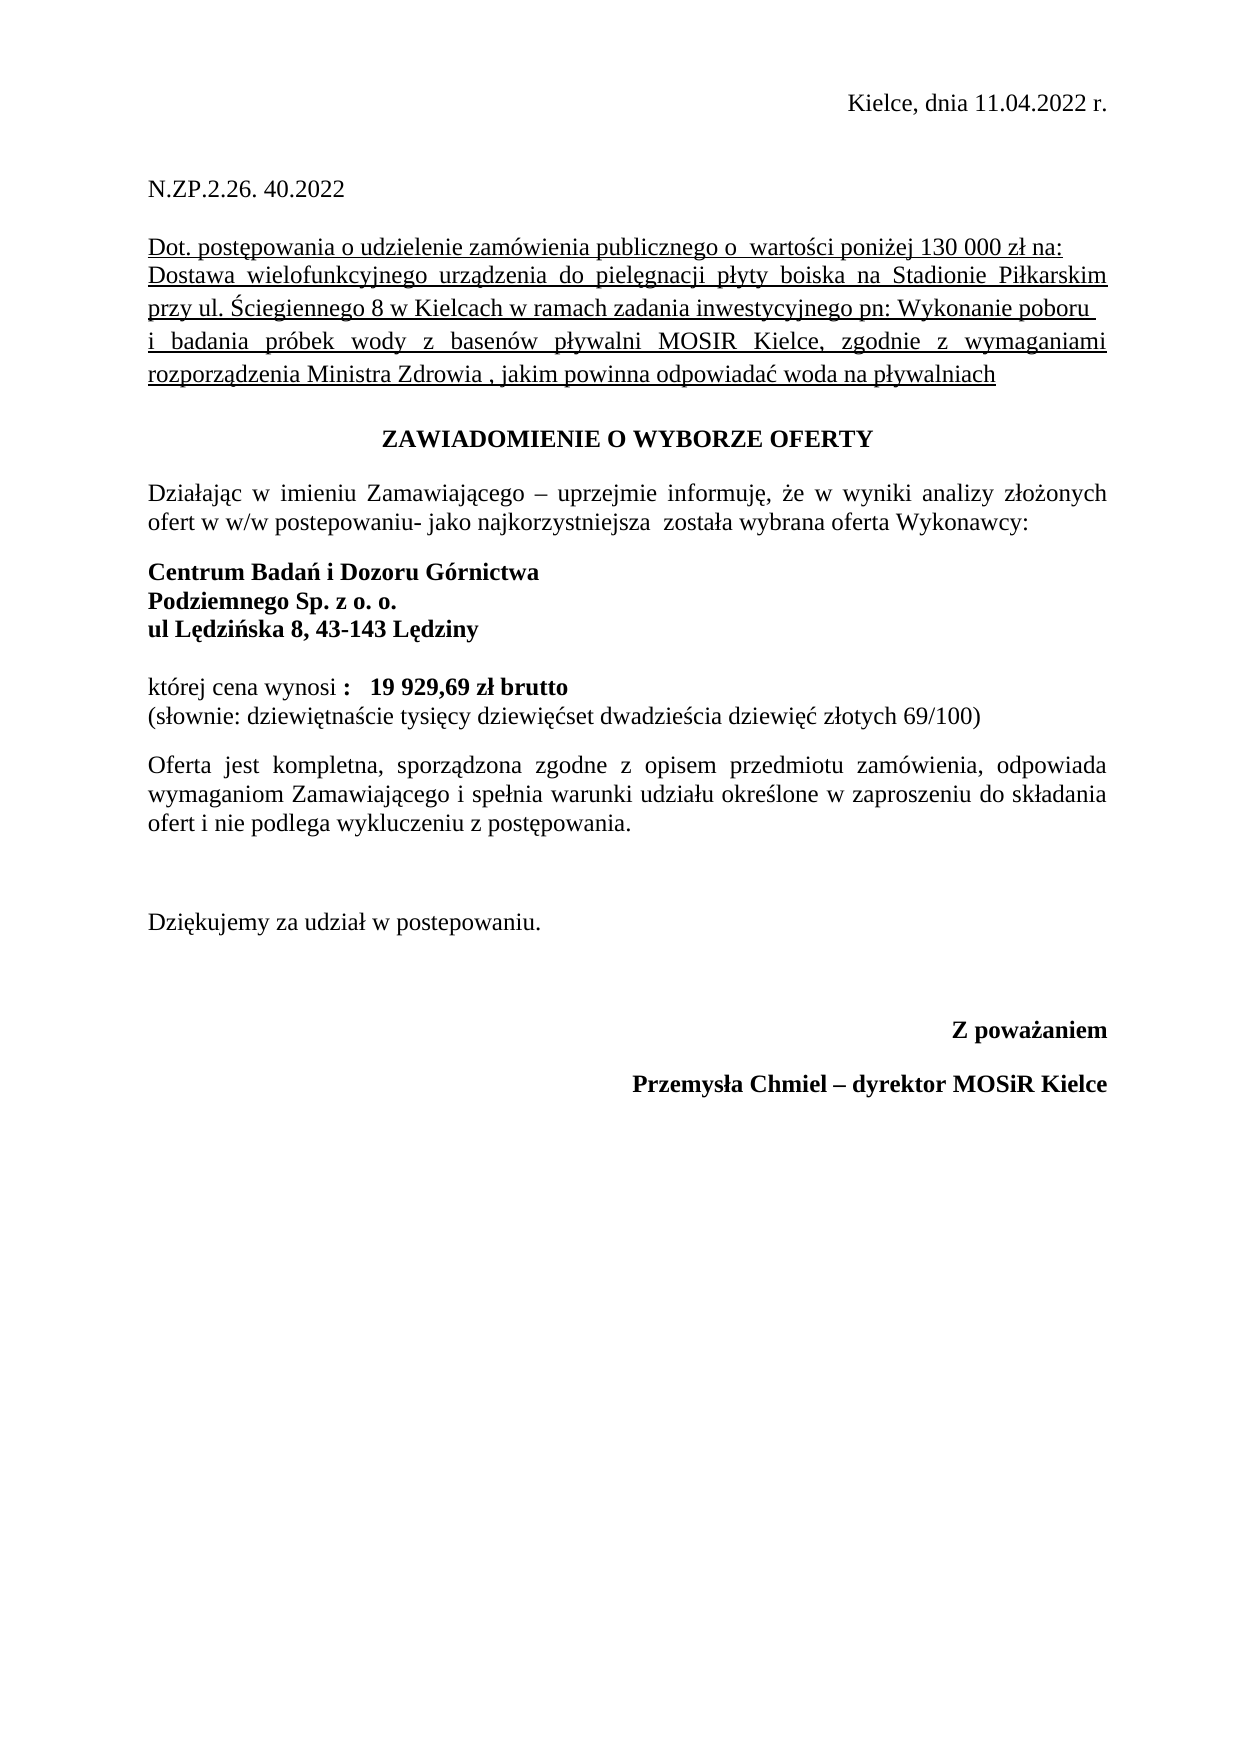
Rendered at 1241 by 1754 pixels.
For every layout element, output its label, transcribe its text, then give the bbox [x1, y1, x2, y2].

text Oferta jest kompletna, sporządzona zgodne z opisem przedmiotu zamówienia, odpowiada wymaganiom Zamawiającego i spełnia warunki udziału określone w zaproszeniu do składania ofert i nie podlega wykluczeniu z postępowania. [148, 750, 1107, 837]
text Dostawa wielofunkcyjnego urządzenia do pielęgnacji płyty boiska na Stadionie Piłkarskim przy ul. Ściegiennego 8 w Kielcach w ramach zadania inwestycyjnego pn: Wykonanie poboru [148, 260, 1107, 285]
text ul Lędzińska 8, 43-143 Lędziny [148, 614, 1107, 643]
text ZAWIADOMIENIE O WYBORZE OFERTY [148, 424, 1107, 453]
text Kielce, dnia 11.04.2022 r. [148, 88, 1107, 117]
text Dostawa wielofunkcyjnego urządzenia do pielęgnacji płyty boiska na Stadionie Piłkarskim przy ul. Ściegiennego 8 w Kielcach w ramach zadania inwestycyjnego pn: Wykonanie poboru [148, 287, 1107, 322]
text Dziękujemy za udział w postepowaniu. [148, 907, 1107, 936]
text i badania próbek wody z basenów pływalni MOSIR Kielce, zgodnie z wymaganiami rozporządzenia Ministra Zdrowia , jakim powinna odpowiadać woda na pływalniach [148, 353, 1107, 388]
text Centrum Badań i Dozoru Górnictwa [148, 557, 1107, 586]
text N.ZP.2.26. 40.2022 [148, 174, 1107, 203]
text Z poważaniem [148, 1015, 1107, 1043]
text Przemysła Chmiel – dyrektor MOSiR Kielce [148, 1069, 1107, 1097]
text której cena wynosi : 19 929,69 zł brutto (słownie: dziewiętnaście tysięcy dziewięćset dwadzieścia dziewięć złotych 69/100) [148, 672, 1107, 729]
text Dot. postępowania o udzielenie zamówienia publicznego o wartości poniżej 130 000 zł na: [148, 232, 1107, 260]
text i badania próbek wody z basenów pływalni MOSIR Kielce, zgodnie z wymaganiami rozporządzenia Ministra Zdrowia , jakim powinna odpowiadać woda na pływalniach [148, 326, 1107, 351]
text Podziemnego Sp. z o. o. [148, 586, 1107, 614]
text Działając w imieniu Zamawiającego – uprzejmie informuję, że w wyniki analizy złożonych ofert w w/w postepowaniu- jako najkorzystniejsza została wybrana oferta Wykonawcy: [148, 478, 1107, 536]
